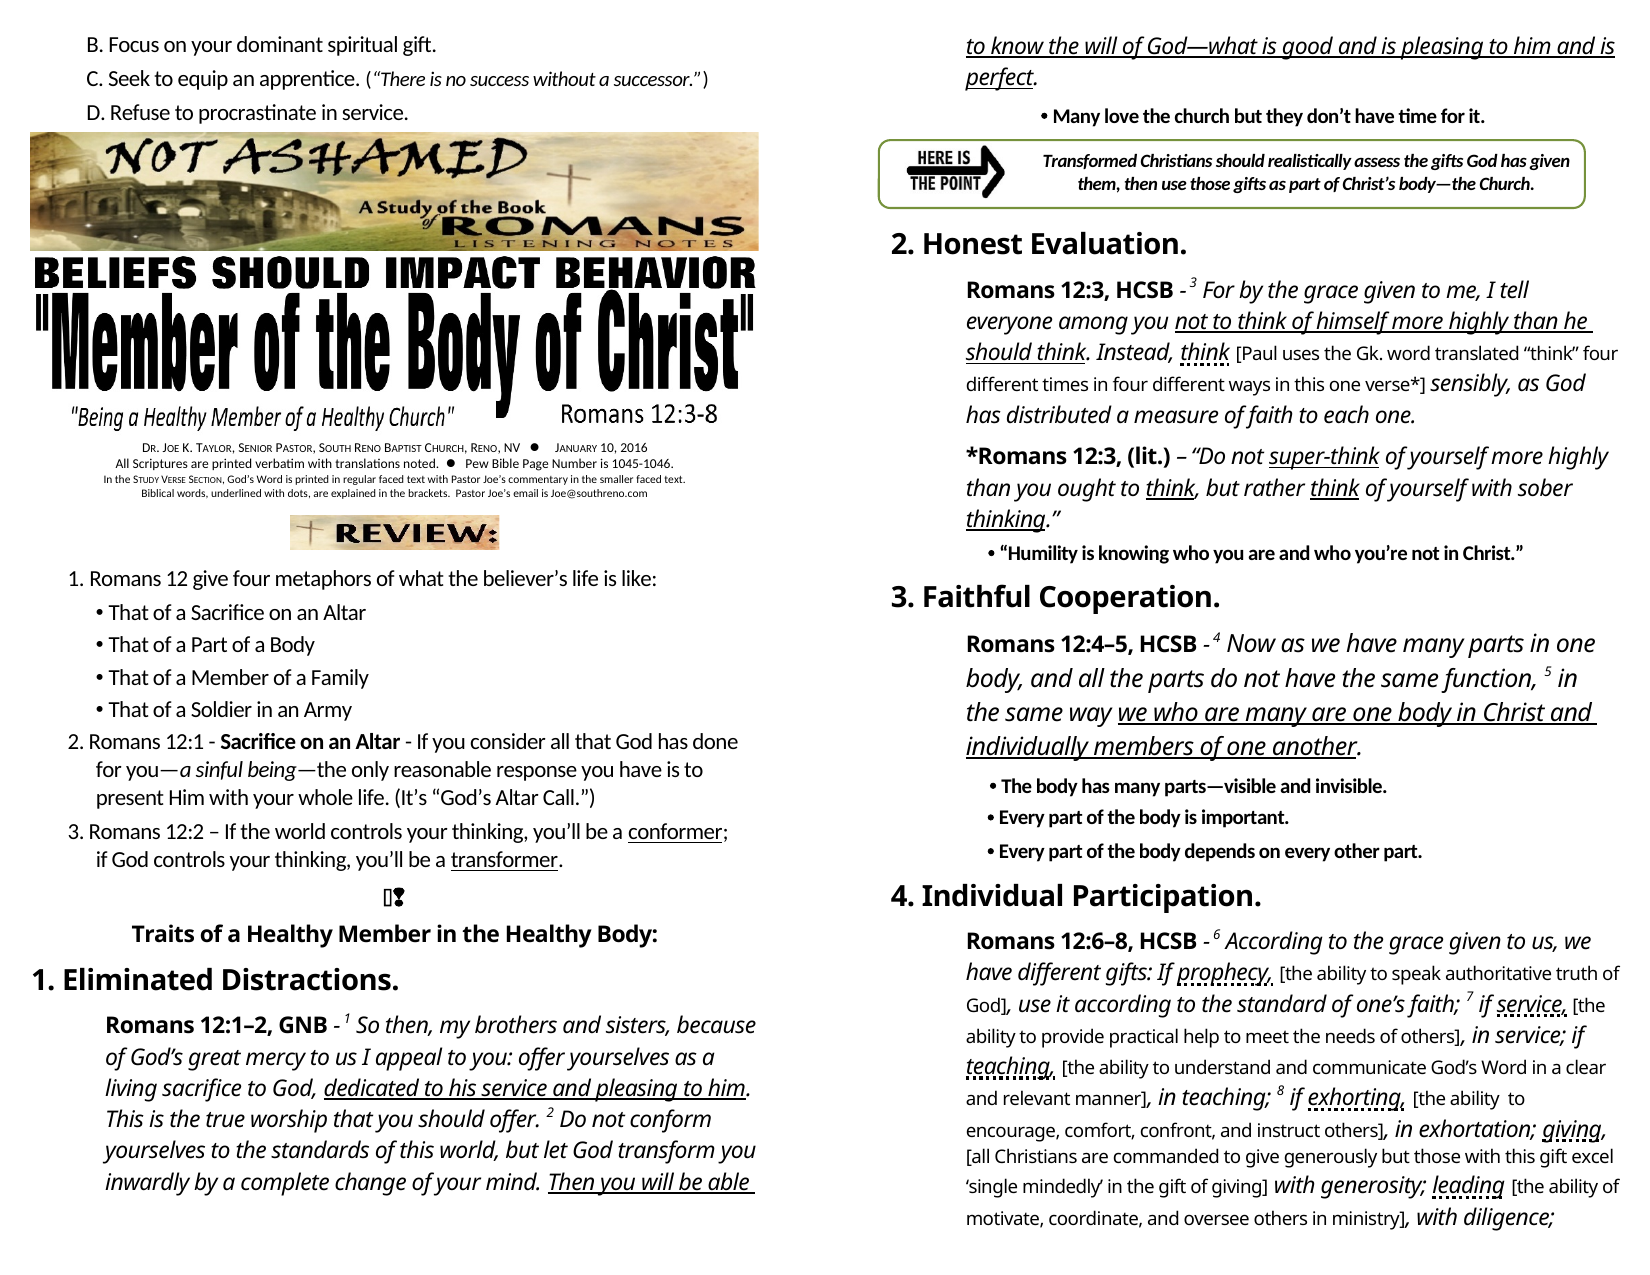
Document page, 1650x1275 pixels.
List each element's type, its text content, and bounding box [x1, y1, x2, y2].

text The body has many parts—visible and invisible. [966, 773, 1620, 798]
text 3. Faithful Cooperation. [891, 576, 1620, 616]
text “Humility is knowing who you are and who you’re not in Christ.” [966, 540, 1620, 566]
text C. Seek to equip an apprentice. (“There is no success without a successor.”) [86, 64, 759, 92]
text Romans 12:4–5, HCSB - 4 Now as we have many parts in one body, and all the parts do not have the same function, 5 in the same way we who are many are one body in Christ and individually members of one another. [966, 626, 1620, 762]
text 2. Romans 12:1 - Sacrifice on an Altar - If you consider all that God has done for you—a sinful being—the only reasonable response you have is to present Him with your whole life. (It’s “God’s Altar Call.”) [67, 727, 759, 811]
text Many love the church but they don’t have time for it. [966, 103, 1620, 128]
table_header [873, 138, 1013, 213]
text 2. Honest Evaluation. [891, 139, 1620, 263]
text 1. Eliminated Distractions. [31, 959, 759, 999]
text That of a Member of a Family [96, 663, 759, 691]
text 3. Romans 12:2 – If the world controls your thinking, you’ll be a conformer; if God controls your thinking, you’ll be a transformer. [67, 817, 759, 873]
table_header Transformed Christians should realistically assess the gifts God has given them, then use those gifts as part of Christ’s body—the Church. [1013, 138, 1601, 213]
picture [290, 515, 500, 550]
text B. Focus on your dominant spiritual gift. [86, 30, 759, 58]
picture [30, 132, 760, 436]
text That of a Sacrifice on an Altar [96, 598, 759, 626]
text Dr. K. Taylor, Senior Pastor, South Reno Baptist Church, Reno, NV January 10, 2016 [30, 439, 759, 456]
text Traits of a Healthy Member in the Healthy Body: [31, 917, 759, 949]
text Every part of the body depends on every other part. [966, 836, 1620, 864]
text All Scriptures are printed verbatim with translations noted. Pew Bible Page Number is 1045-1046. [30, 456, 759, 472]
text 1. Romans 12 give four metaphors of what the believer’s life is like: [67, 564, 759, 592]
text That of a Soldier in an Army [96, 695, 759, 723]
text *Romans 12:3, (lit.) – “Do not super-think of yourself more highly than you ought to think, but rather think of yourself with sober thinking.” [966, 440, 1620, 534]
text Biblical words, underlined with dots, are explained in the brackets. Pastor Joe’s email is Joe@southreno.com [30, 486, 759, 500]
text Romans 12:3, HCSB - 3 For by the grace given to me, I tell everyone among you not to think of himself more highly than he should think. Instead, think [Paul uses the Gk. word translated “think” four different times in four different ways in this one verse*] sensibly, as God has distributed a measure of faith to each one. [966, 273, 1620, 430]
text 4. Individual Participation. [891, 875, 1620, 915]
text In the Study Verse Section, God’s Word is printed in regular faced text with Pastor Joe’s commentary in the smaller faced text. [30, 472, 759, 486]
text D. Refuse to procrastinate in service. [86, 98, 759, 127]
text Every part of the body is important. [966, 804, 1620, 830]
text That of a Part of a Body [96, 631, 759, 659]
picture [904, 143, 1007, 200]
